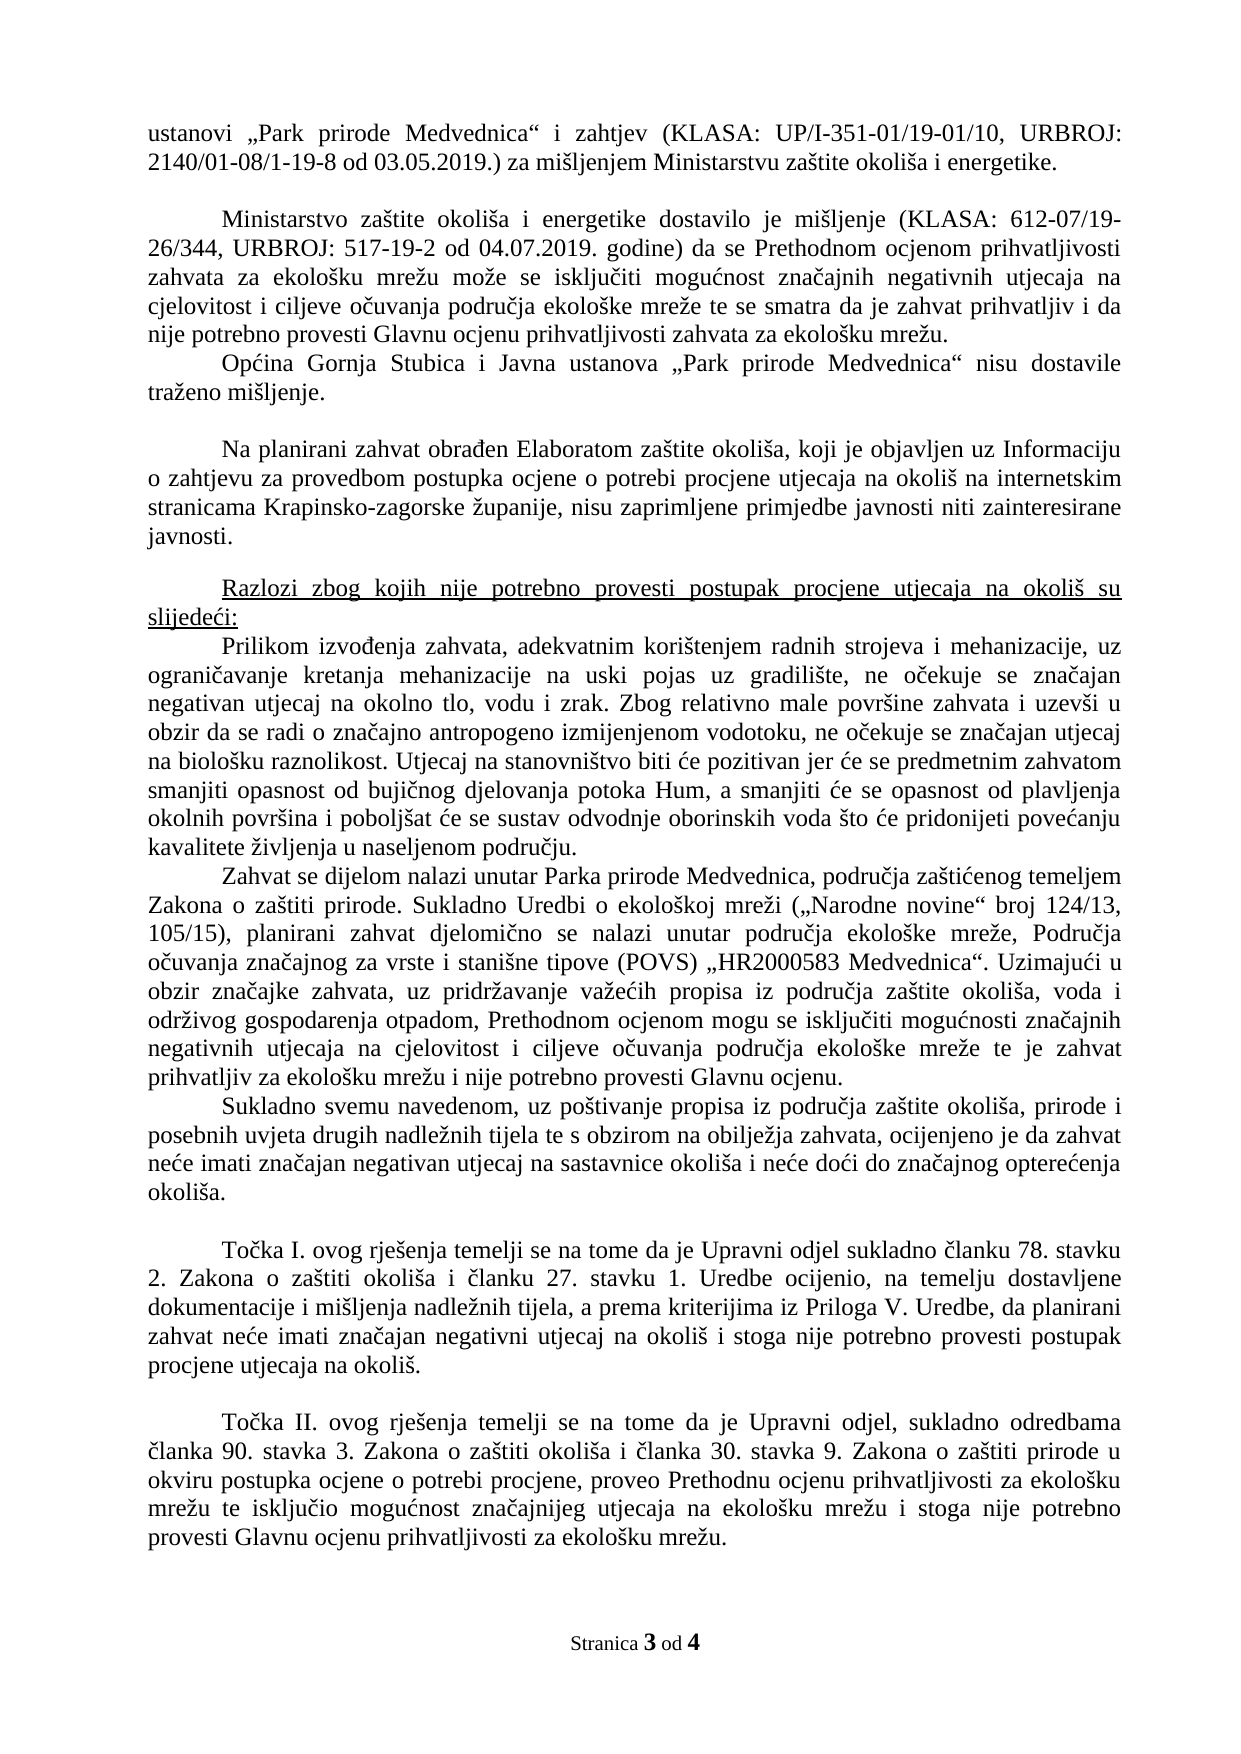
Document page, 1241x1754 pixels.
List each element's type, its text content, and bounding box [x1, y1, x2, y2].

text Prilikom izvođenja zahvata, adekvatnim korištenjem radnih strojeva i mehanizacije, uz ograničavanje kretanja mehanizacije na uski pojas uz gradilište, ne očekuje se značajan negativan utjecaj na okolno tlo, vodu i zrak. Zbog relativno male površine zahvata i uzevši u obzir da se radi o značajno antropogeno izmijenjenom vodotoku, ne očekuje se značajan utjecaj na biološku raznolikost. Utjecaj na stanovništvo biti će pozitivan jer će se predmetnim zahvatom smanjiti opasnost od bujičnog djelovanja potoka Hum, a smanjiti će se opasnost od plavljenja okolnih površina i poboljšat će se sustav odvodnje oborinskih voda što će pridonijeti povećanju kavalitete življenja u naseljenom području. [148, 631, 1122, 861]
text Zahvat se dijelom nalazi unutar Parka prirode Medvednica, područja zaštićenog temeljem Zakona o zaštiti prirode. Sukladno Uredbi o ekološkoj mreži („Narodne novine“ broj 124/13, 105/15), planirani zahvat djelomično se nalazi unutar područja ekološke mreže, Područja očuvanja značajnog za vrste i stanišne tipove (POVS) „HR2000583 Medvednica“. Uzimajući u obzir značajke zahvata, uz pridržavanje važećih propisa iz područja zaštite okoliša, voda i održivog gospodarenja otpadom, Prethodnom ocjenom mogu se isključiti mogućnosti značajnih negativnih utjecaja na cjelovitost i ciljeve očuvanja područja ekološke mreže te je zahvat prihvatljiv za ekološku mrežu i nije potrebno provesti Glavnu ocjenu. [148, 861, 1122, 1091]
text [148, 118, 1122, 176]
text Sukladno svemu navedenom, uz poštivanje propisa iz područja zaštite okoliša, prirode i posebnih uvjeta drugih nadležnih tijela te s obzirom na obilježja zahvata, ocijenjeno je da zahvat neće imati značajan negativan utjecaj na sastavnice okoliša i neće doći do značajnog opterećenja okoliša. [148, 1091, 1122, 1206]
text Općina Gornja Stubica i Javna ustanova „Park prirode Medvednica“ nisu dostavile traženo mišljenje. [148, 348, 1122, 406]
text Razlozi zbog kojih nije potrebno provesti postupak procjene utjecaja na okoliš su slijedeći: [148, 573, 1122, 631]
text Ministarstvo zaštite okoliša i energetike dostavilo je mišljenje (KLASA: 612-07/19-26/344, URBROJ: 517-19-2 od 04.07.2019. godine) da se Prethodnom ocjenom prihvatljivosti zahvata za ekološku mrežu može se isključiti mogućnost značajnih negativnih utjecaja na cjelovitost i ciljeve očuvanja područja ekološke mreže te se smatra da je zahvat prihvatljiv i da nije potrebno provesti Glavnu ocjenu prihvatljivosti zahvata za ekološku mrežu. [148, 204, 1122, 348]
text Točka I. ovog rješenja temelji se na tome da je Upravni odjel sukladno članku 78. stavku 2. Zakona o zaštiti okoliša i članku 27. stavku 1. Uredbe ocijenio, na temelju dostavljene dokumentacije i mišljenja nadležnih tijela, a prema kriterijima iz Priloga V. Uredbe, da planirani zahvat neće imati značajan negativni utjecaj na okoliš i stoga nije potrebno provesti postupak procjene utjecaja na okoliš. [148, 1235, 1122, 1378]
text Na planirani zahvat obrađen Elaboratom zaštite okoliša, koji je objavljen uz Informaciju o zahtjevu za provedbom postupka ocjene o potrebi procjene utjecaja na okoliš na internetskim stranicama Krapinsko-zagorske županije, nisu zaprimljene primjedbe javnosti niti zainteresirane javnosti. [148, 434, 1122, 549]
text Točka II. ovog rješenja temelji se na tome da je Upravni odjel, sukladno odredbama članka 90. stavka 3. Zakona o zaštiti okoliša i članka 30. stavka 9. Zakona o zaštiti prirode u okviru postupka ocjene o potrebi procjene, proveo Prethodnu ocjenu prihvatljivosti za ekološku mrežu te isključio mogućnost značajnijeg utjecaja na ekološku mrežu i stoga nije potrebno provesti Glavnu ocjenu prihvatljivosti za ekološku mrežu. [148, 1407, 1122, 1551]
